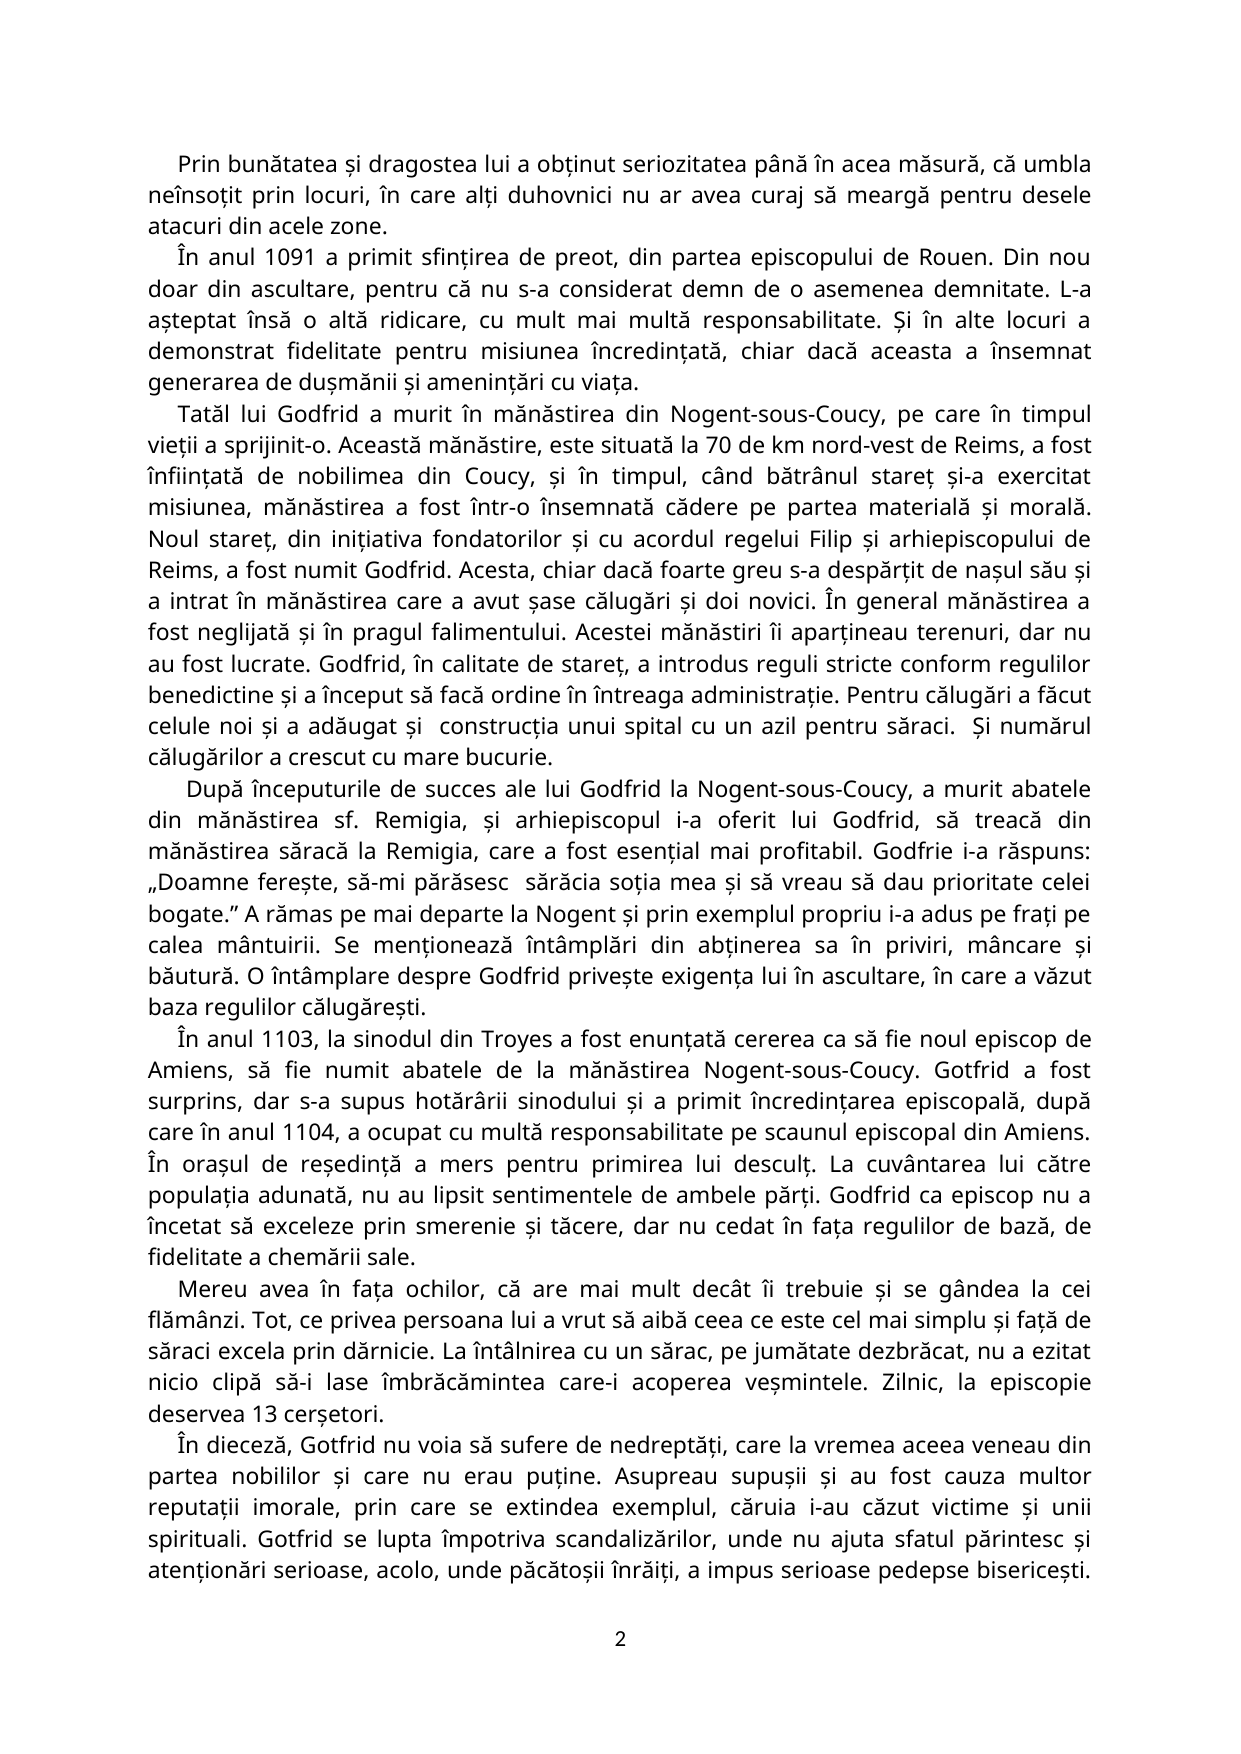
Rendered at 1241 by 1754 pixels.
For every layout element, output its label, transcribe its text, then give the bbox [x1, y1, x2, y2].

text Mereu avea în fața ochilor, că are mai mult decât îi trebuie și se gândea la cei flămânzi. Tot, ce privea persoana lui a vrut să aibă ceea ce este cel mai simplu și față de săraci excela prin dărnicie. La întâlnirea cu un sărac, pe jumătate dezbrăcat, nu a ezitat nicio clipă să-i lase îmbrăcămintea care-i acoperea veșmintele. Zilnic, la episcopie deservea 13 cerșetori. [148, 1273, 1093, 1429]
text Tatăl lui Godfrid a murit în mănăstirea din Nogent-sous-Coucy, pe care în timpul vieții a sprijinit-o. Această mănăstire, este situată la 70 de km nord-vest de Reims, a fost înființată de nobilimea din Coucy, și în timpul, când bătrânul stareț și-a exercitat misiunea, mănăstirea a fost într-o însemnată cădere pe partea materială și morală. Noul stareț, din inițiativa fondatorilor și cu acordul regelui Filip și arhiepiscopului de Reims, a fost numit Godfrid. Acesta, chiar dacă foarte greu s-a despărțit de nașul său și a intrat în mănăstirea care a avut șase călugări și doi novici. În general mănăstirea a fost neglijată și în pragul falimentului. Acestei mănăstiri îi aparțineau terenuri, dar nu au fost lucrate. Godfrid, în calitate de stareț, a introdus reguli stricte conform regulilor benedictine și a început să facă ordine în întreaga administrație. Pentru călugări a făcut celule noi și a adăugat și construcția unui spital cu un azil pentru săraci. Și numărul călugărilor a crescut cu mare bucurie. [148, 398, 1093, 773]
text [148, 1429, 1093, 1585]
text După începuturile de succes ale lui Godfrid la Nogent-sous-Coucy, a murit abatele din mănăstirea sf. Remigia, și arhiepiscopul i-a oferit lui Godfrid, să treacă din mănăstirea săracă la Remigia, care a fost esențial mai profitabil. Godfrie i-a răspuns: „Doamne ferește, să-mi părăsesc sărăcia soția mea și să vreau să dau prioritate celei bogate.” A rămas pe mai departe la Nogent și prin exemplul propriu i-a adus pe frați pe calea mântuirii. Se menționează întâmplări din abținerea sa în priviri, mâncare și băutură. O întâmplare despre Godfrid privește exigența lui în ascultare, în care a văzut baza regulilor călugărești. [148, 773, 1093, 1023]
text În anul 1103, la sinodul din Troyes a fost enunțată cererea ca să fie noul episcop de Amiens, să fie numit abatele de la mănăstirea Nogent-sous-Coucy. Gotfrid a fost surprins, dar s-a supus hotărârii sinodului și a primit încredințarea episcopală, după care în anul 1104, a ocupat cu multă responsabilitate pe scaunul episcopal din Amiens. În orașul de reședință a mers pentru primirea lui desculț. La cuvântarea lui către populația adunată, nu au lipsit sentimentele de ambele părți. Godfrid ca episcop nu a încetat să exceleze prin smerenie și tăcere, dar nu cedat în fața regulilor de bază, de fidelitate a chemării sale. [148, 1023, 1093, 1273]
text Prin bunătatea și dragostea lui a obținut seriozitatea până în acea măsură, că umbla neînsoțit prin locuri, în care alți duhovnici nu ar avea curaj să meargă pentru desele atacuri din acele zone. [148, 148, 1093, 241]
text În anul 1091 a primit sfințirea de preot, din partea episcopului de Rouen. Din nou doar din ascultare, pentru că nu s-a considerat demn de o asemenea demnitate. L-a așteptat însă o altă ridicare, cu mult mai multă responsabilitate. Și în alte locuri a demonstrat fidelitate pentru misiunea încredințată, chiar dacă aceasta a însemnat generarea de dușmănii și amenințări cu viața. [148, 241, 1093, 398]
